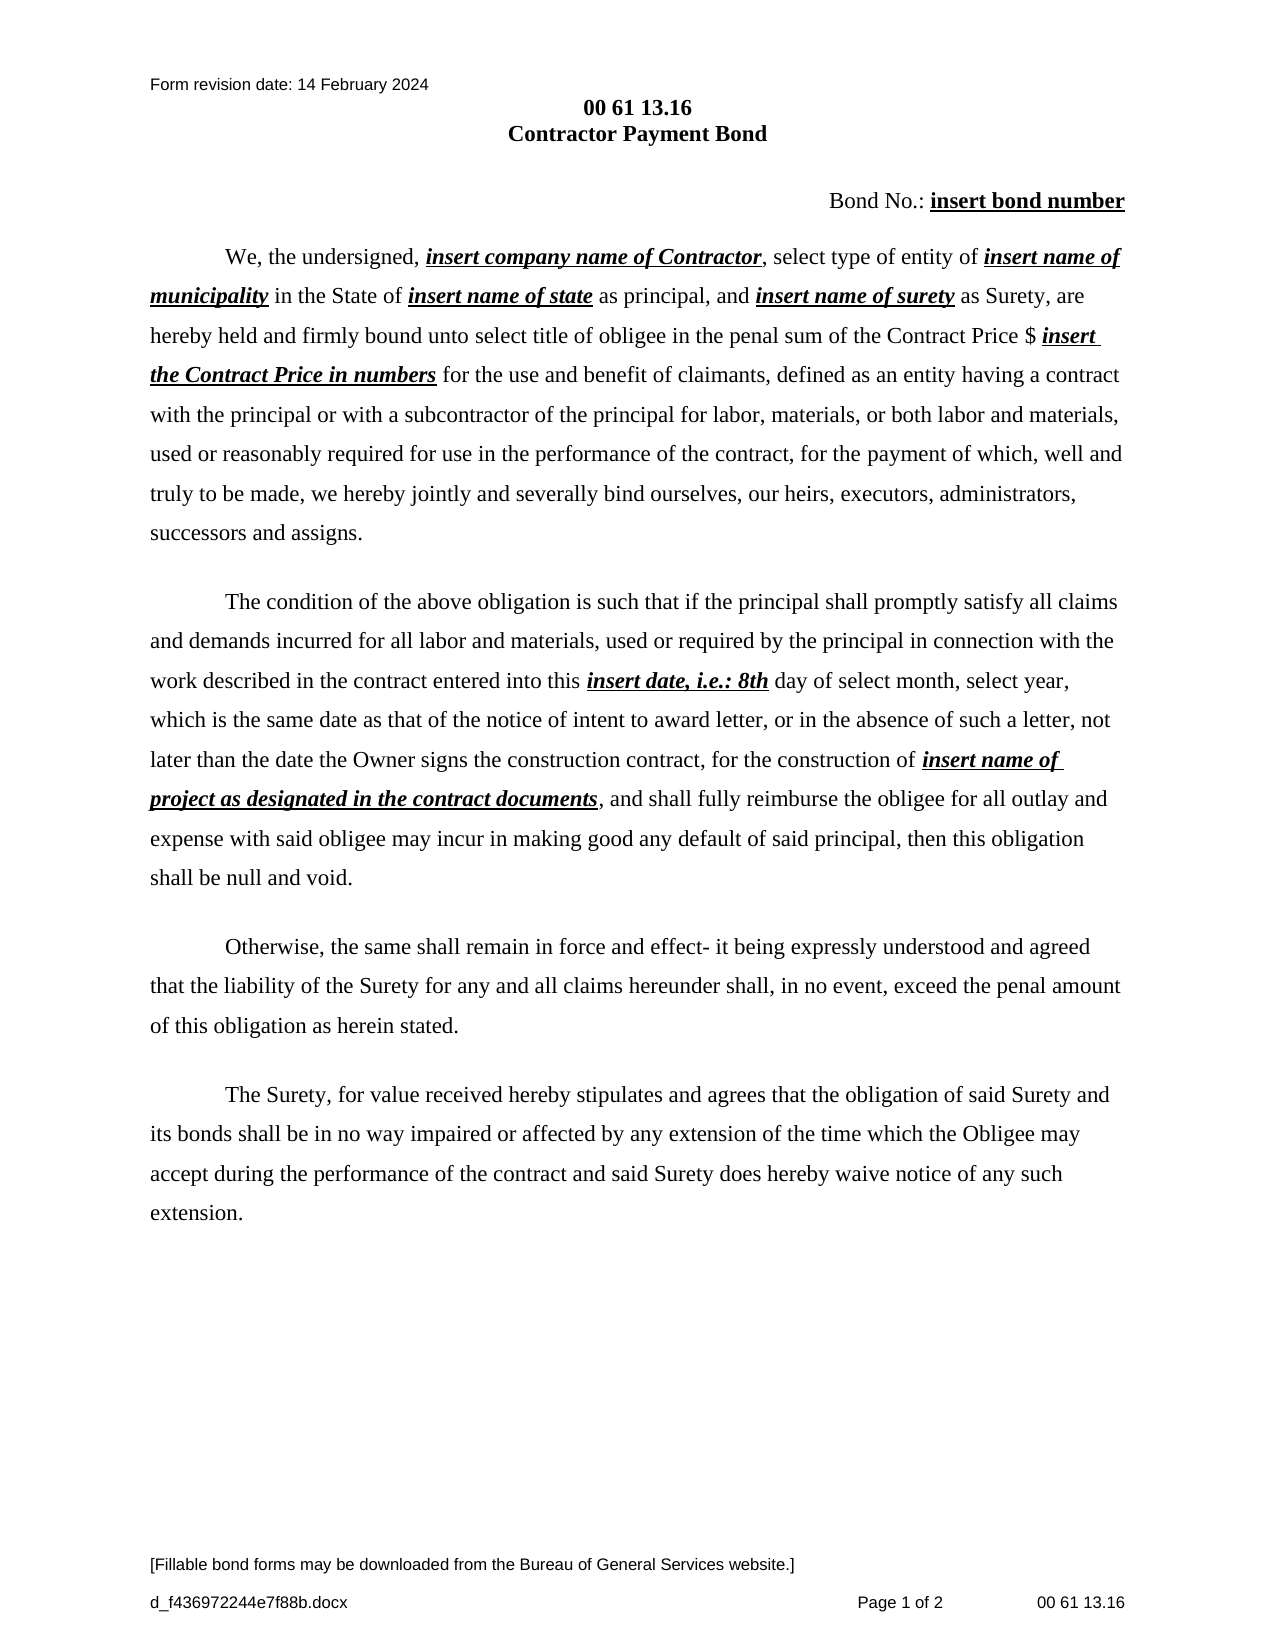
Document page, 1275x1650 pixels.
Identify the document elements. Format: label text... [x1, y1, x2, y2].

text Otherwise, the same shall remain in force and effect- it being expressly understood and agreed that the liability of the Surety for any and all claims hereunder shall, in no event, exceed the penal amount of this obligation as herein stated. [150, 933, 1125, 1038]
text The Surety, for value received hereby stipulates and agrees that the obligation of said Surety and its bonds shall be in no way impaired or affected by any extension of the time which the Obligee may accept during the performance of the contract and said Surety does hereby waive notice of any such extension. [150, 1081, 1125, 1225]
text Bond No.: insert bond number [150, 187, 1125, 214]
text The condition of the above obligation is such that if the principal shall promptly satisfy all claims and demands incurred for all labor and materials, used or required by the principal in connection with the work described in the contract entered into this insert date, i.e.: 8th day of , , which is the same date as that of the notice of intent to award letter, or in the absence of such a letter, not later than the date the Owner signs the construction contract, for the construction of insert name of project as designated in the contract documents, and shall fully reimburse the obligee for all outlay and expense with said obligee may incur in making good any default of said principal, then this obligation shall be null and void. [150, 588, 1125, 891]
text We, the undersigned, insert company name of Contractor, of insert name of municipality in the State of insert name of state as principal, and insert name of surety as Surety, are hereby held and firmly bound unto in the penal sum of the Contract Price $ insert the Contract Price in numbers for the use and benefit of claimants, defined as an entity having a contract with the principal or with a subcontractor of the principal for labor, materials, or both labor and materials, used or reasonably required for use in the performance of the contract, for the payment of which, well and truly to be made, we hereby jointly and severally bind ourselves, our heirs, executors, administrators, successors and assigns. [150, 243, 1125, 546]
